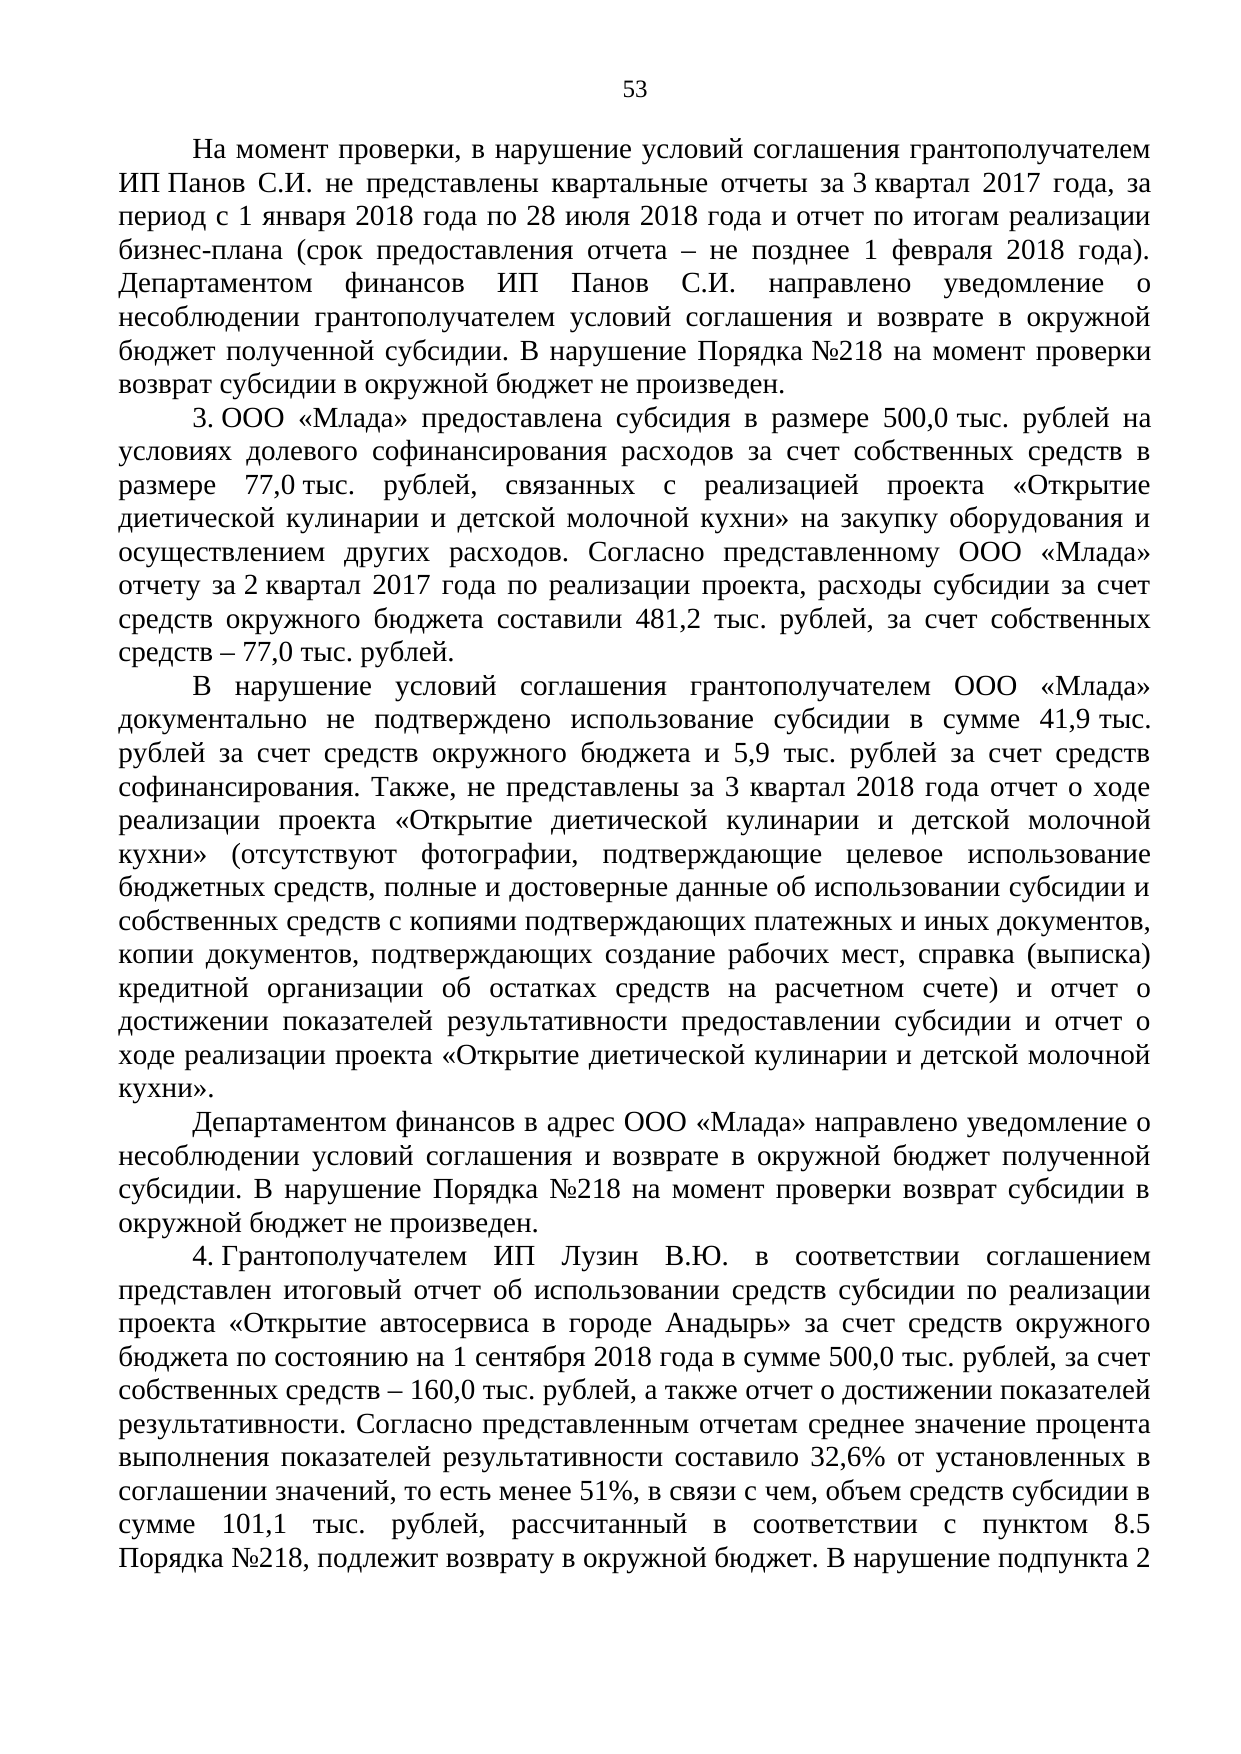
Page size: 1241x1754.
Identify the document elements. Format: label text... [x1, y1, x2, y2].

text На момент проверки, в нарушение условий соглашения грантополучателем ИП Панов С.И. не представлены квартальные отчеты за 3 квартал 2017 года, за период с 1 января 2018 года по 28 июля 2018 года и отчет по итогам реализации бизнес-плана (срок предоставления отчета – не позднее 1 февраля 2018 года). Департаментом финансов ИП Панов С.И. направлено уведомление о несоблюдении грантополучателем условий соглашения и возврате в окружной бюджет полученной субсидии. В нарушение Порядка №218 на момент проверки возврат субсидии в окружной бюджет не произведен. [118, 131, 1152, 400]
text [118, 1238, 1152, 1574]
text В нарушение условий соглашения грантополучателем ООО «Млада» документально не подтверждено использование субсидии в сумме 41,9 тыс. рублей за счет средств окружного бюджета и 5,9 тыс. рублей за счет средств софинансирования. Также, не представлены за 3 квартал 2018 года отчет о ходе реализации проекта «Открытие диетической кулинарии и детской молочной кухни» (отсутствуют фотографии, подтверждающие целевое использование бюджетных средств, полные и достоверные данные об использовании субсидии и собственных средств с копиями подтверждающих платежных и иных документов, копии документов, подтверждающих создание рабочих мест, справка (выписка) кредитной организации об остатках средств на расчетном счете) и отчет о достижении показателей результативности предоставлении субсидии и отчет о ходе реализации проекта «Открытие диетической кулинарии и детской молочной кухни». [118, 668, 1152, 1104]
text 3. ООО «Млада» предоставлена субсидия в размере 500,0 тыс. рублей на условиях долевого софинансирования расходов за счет собственных средств в размере 77,0 тыс. рублей, связанных с реализацией проекта «Открытие диетической кулинарии и детской молочной кухни» на закупку оборудования и осуществлением других расходов. Согласно представленному ООО «Млада» отчету за 2 квартал 2017 года по реализации проекта, расходы субсидии за счет средств окружного бюджета составили 481,2 тыс. рублей, за счет собственных средств – 77,0 тыс. рублей. [118, 400, 1152, 668]
text Департаментом финансов в адрес ООО «Млада» направлено уведомление о несоблюдении условий соглашения и возврате в окружной бюджет полученной субсидии. В нарушение Порядка №218 на момент проверки возврат субсидии в окружной бюджет не произведен. [118, 1104, 1152, 1238]
